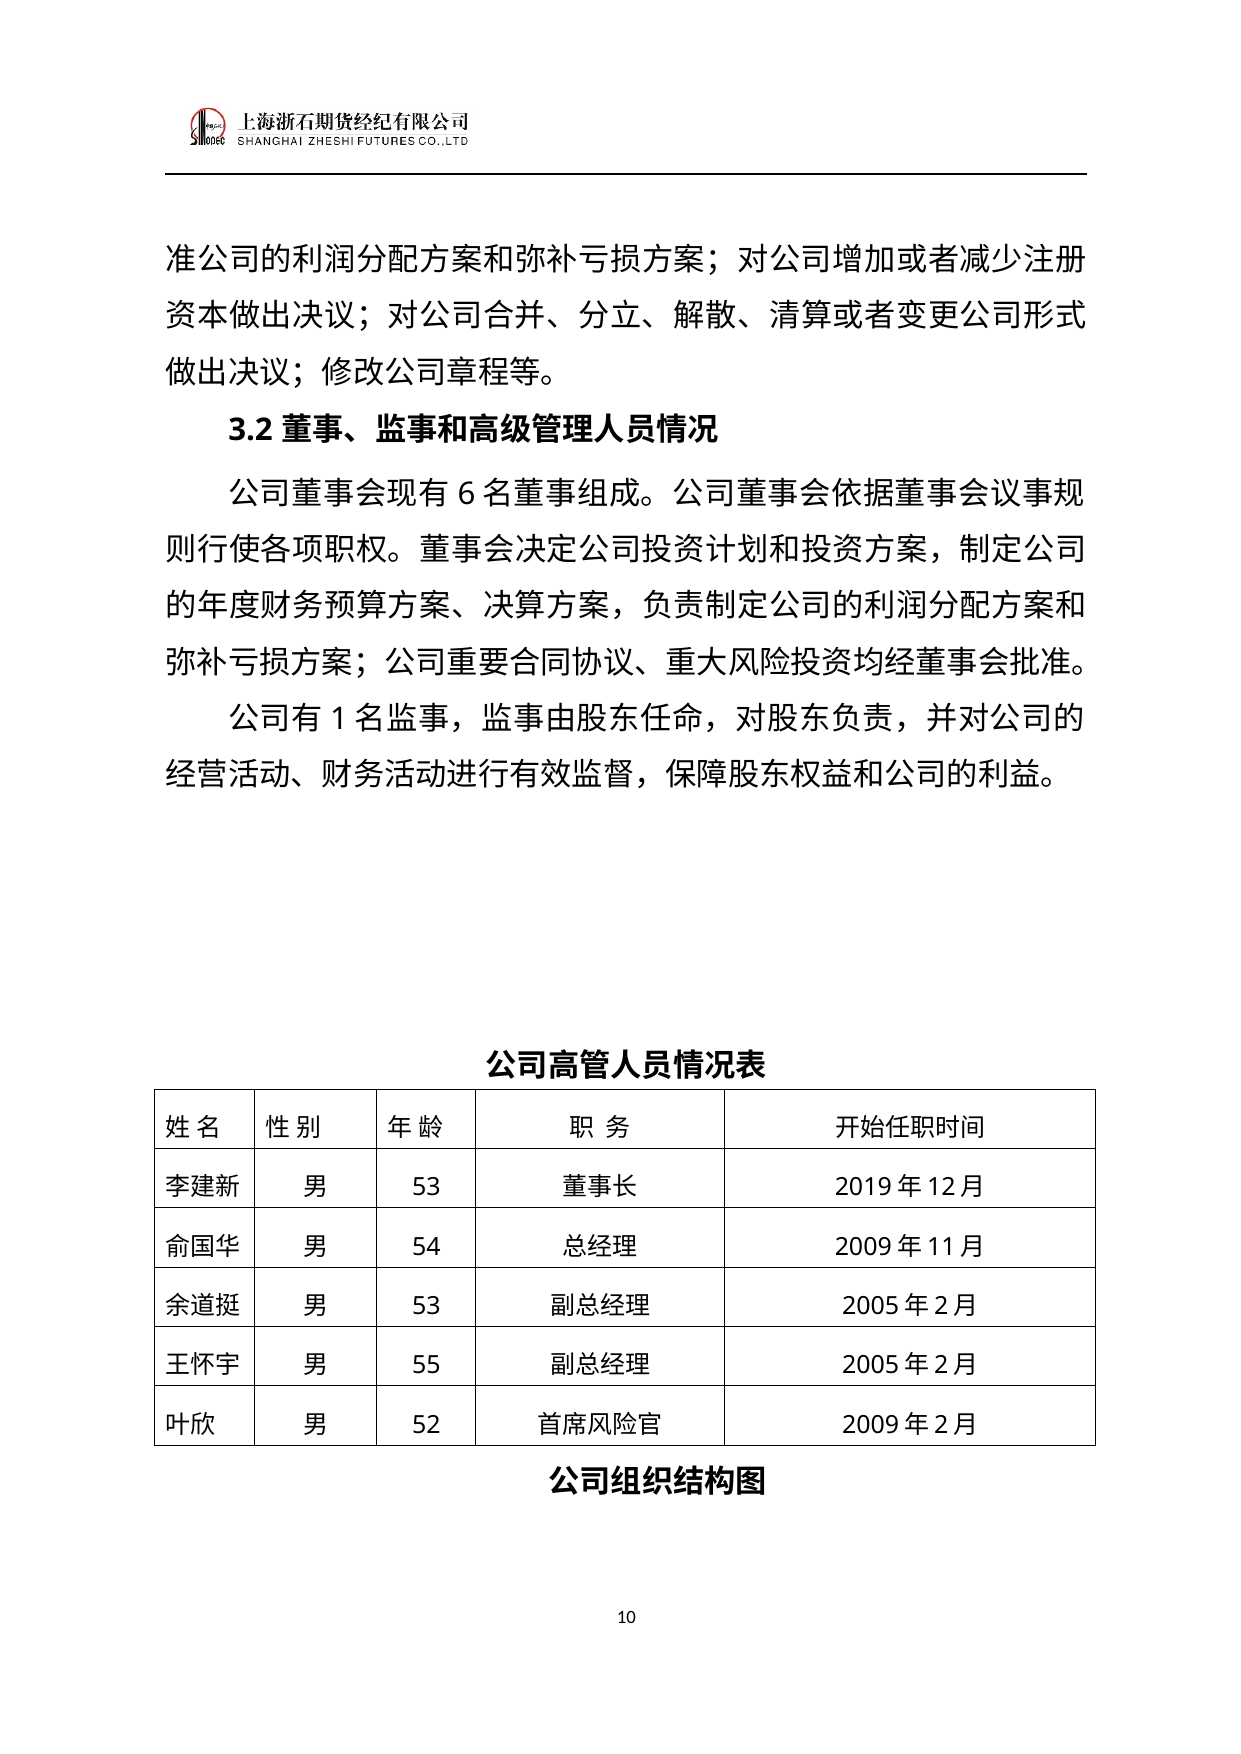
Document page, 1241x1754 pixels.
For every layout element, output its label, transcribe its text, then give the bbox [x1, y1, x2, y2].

table_cell 叶欣 [155, 1386, 254, 1445]
table_cell 首席风险官 [476, 1386, 724, 1445]
table_header 年 龄 [377, 1090, 475, 1148]
table_cell 男 [255, 1208, 376, 1267]
picture [165, 88, 505, 171]
table_cell 男 [255, 1268, 376, 1326]
table_cell 俞国华 [155, 1208, 254, 1267]
table_cell 男 [255, 1327, 376, 1385]
table_cell 55 [377, 1327, 475, 1385]
table_cell 2019年12月 [725, 1149, 1095, 1207]
table_cell 王怀宇 [155, 1327, 254, 1385]
table_header 姓 名 [155, 1090, 254, 1148]
table_cell 副总经理 [476, 1268, 724, 1326]
table_cell 54 [377, 1208, 475, 1267]
table_cell 53 [377, 1268, 475, 1326]
table_cell 男 [255, 1149, 376, 1207]
table_cell 52 [377, 1386, 475, 1445]
table_header 职 务 [476, 1090, 724, 1148]
table_cell 2009年2月 [725, 1386, 1095, 1445]
table_cell 53 [377, 1149, 475, 1207]
table_header 性 别 [255, 1090, 376, 1148]
text 公司有1名监事，监事由股东任命，对股东负责，并对公司的经营活动、财务活动进行有效监督，保障股东权益和公司的利益。 [165, 684, 1087, 797]
table_cell 董事长 [476, 1149, 724, 1207]
table_cell 2009年11月 [725, 1208, 1095, 1267]
table_cell 总经理 [476, 1208, 724, 1267]
text 公司高管人员情况表 [165, 1030, 1087, 1088]
text 公司组织结构图 [165, 1446, 1087, 1504]
table_cell 余道挺 [155, 1268, 254, 1326]
subtitle 3.2 董事、监事和高级管理人员情况 [165, 394, 1087, 459]
table_cell 2005年2月 [725, 1327, 1095, 1385]
table_cell 李建新 [155, 1149, 254, 1207]
table_cell 副总经理 [476, 1327, 724, 1385]
table_cell 2005年2月 [725, 1268, 1095, 1326]
table_header 开始任职时间 [725, 1090, 1095, 1148]
table_cell 男 [255, 1386, 376, 1445]
text 公司董事会现有6名董事组成。公司董事会依据董事会议事规则行使各项职权。董事会决定公司投资计划和投资方案，制定公司的年度财务预算方案、决算方案，负责制定公司的利润分配方案和弥补亏损方案；公司重要合同协议、重大风险投资均经董事会批准。 [165, 459, 1087, 684]
